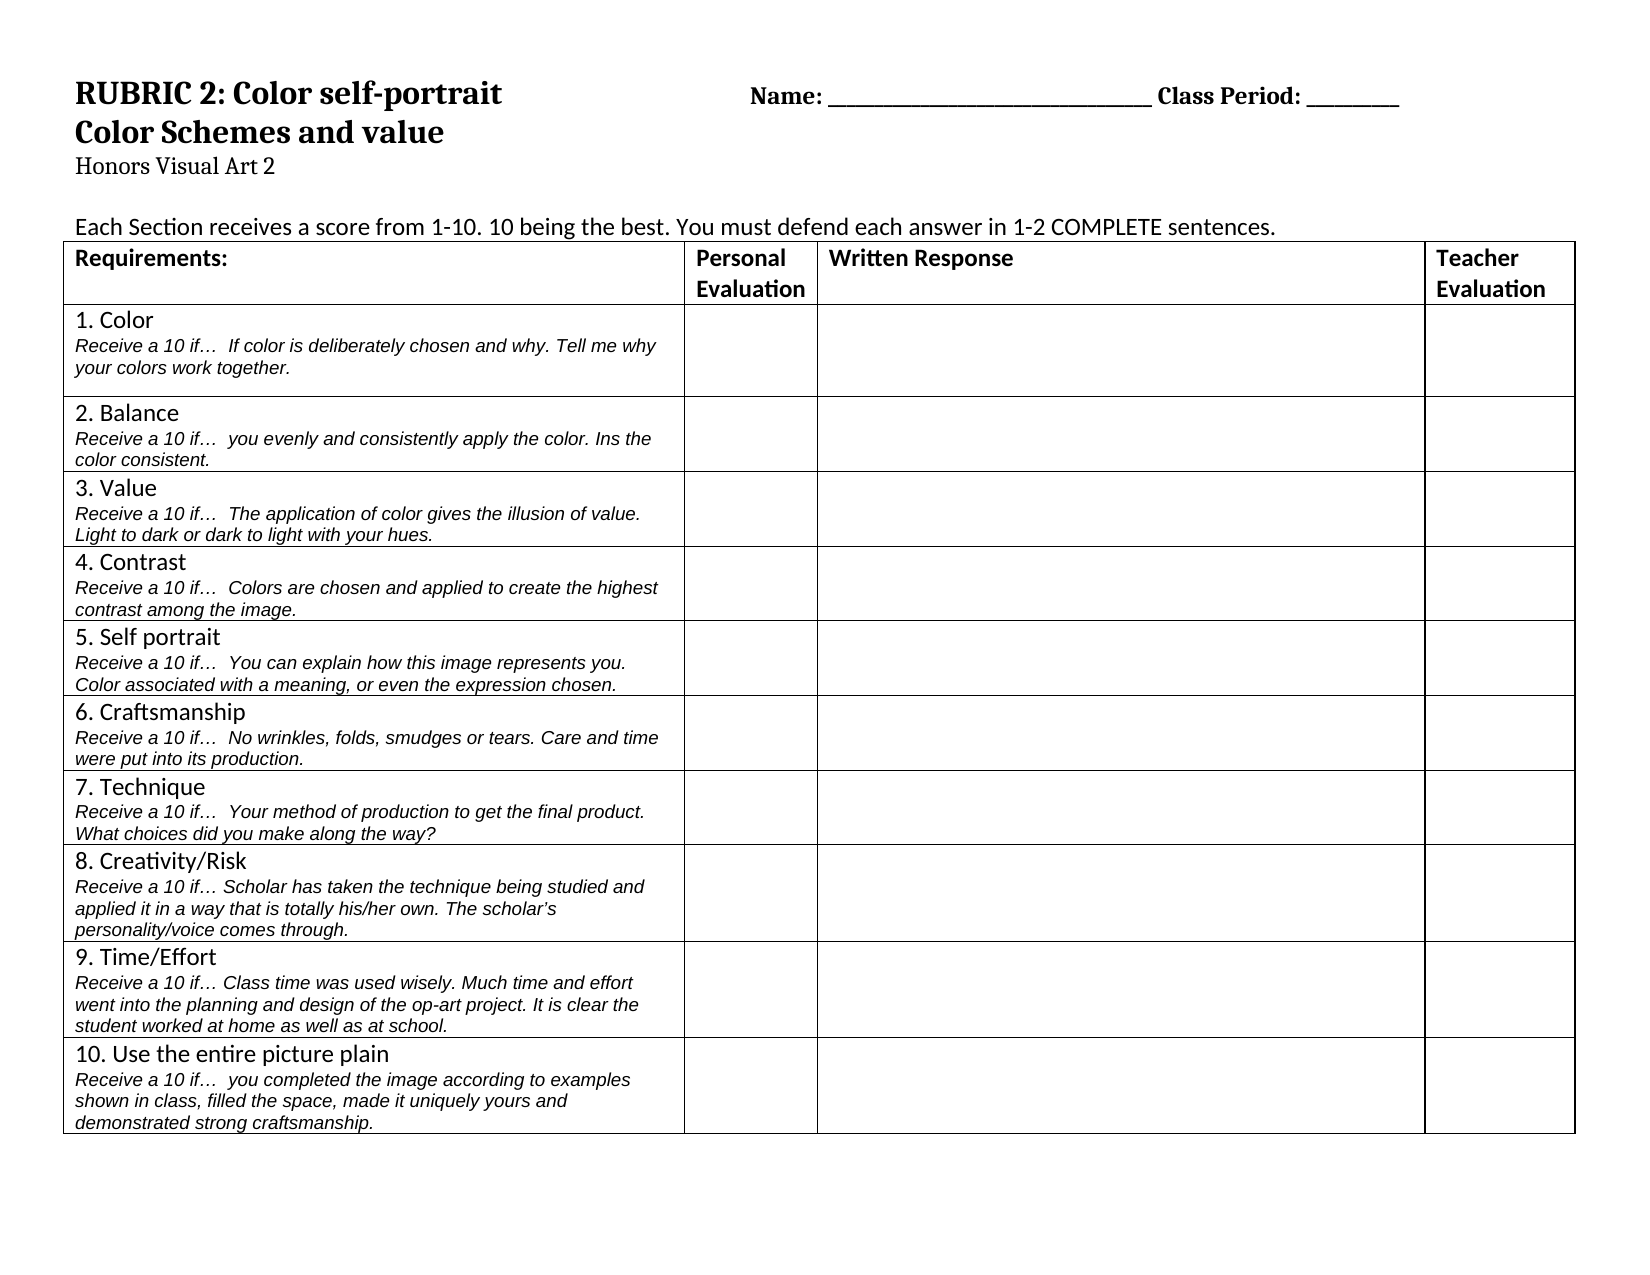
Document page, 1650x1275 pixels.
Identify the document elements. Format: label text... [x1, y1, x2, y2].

table_cell 3. Value Receive a 10 if… The application of color gives the illusion of value. Light to dark or dark to light with your hues. [64, 472, 684, 546]
table_cell 8. Creativity/Risk Receive a 10 if… Scholar has taken the technique being studied and applied it in a way that is totally his/her own. The scholar’s personality/voice comes through. [64, 845, 684, 941]
table_cell [1426, 771, 1574, 844]
table_cell [1426, 942, 1574, 1037]
table_cell [685, 942, 817, 1037]
table_cell [818, 696, 1424, 769]
table_header Written Response [818, 242, 1424, 303]
table_cell [685, 621, 817, 695]
text Honors Visual Art 2 [75, 152, 1575, 180]
table_cell [818, 472, 1424, 546]
table_header Requirements: [64, 242, 684, 303]
table_cell [818, 771, 1424, 844]
table_cell 7. Technique Receive a 10 if… Your method of production to get the final product. What choices did you make along the way? [64, 771, 684, 844]
table_cell [818, 1038, 1424, 1133]
table_cell [685, 472, 817, 546]
table_cell [818, 942, 1424, 1037]
table_cell 2. Balance Receive a 10 if… you evenly and consistently apply the color. Ins the color consistent. [64, 397, 684, 471]
table_cell [1426, 1038, 1574, 1133]
table_cell [685, 771, 817, 844]
table_cell [1426, 621, 1574, 695]
text RUBRIC 2: Color self-portrait Name: ___________________________________ Class Period: __________ [75, 75, 1575, 113]
table_cell [685, 547, 817, 620]
table_cell [1426, 472, 1574, 546]
table_cell 9. Time/Effort Receive a 10 if… Class time was used wisely. Much time and effort went into the planning and design of the op-art project. It is clear the student worked at home as well as at school. [64, 942, 684, 1037]
table_cell [685, 305, 817, 396]
table_cell 4. Contrast Receive a 10 if… Colors are chosen and applied to create the highest contrast among the image. [64, 547, 684, 620]
text Each Section receives a score from 1-10. 10 being the best. You must defend each answer in 1-2 COMPLETE sentences. [75, 211, 1575, 241]
table_cell [818, 845, 1424, 941]
table_cell 6. Craftsmanship Receive a 10 if… No wrinkles, folds, smudges or tears. Care and time were put into its production. [64, 696, 684, 769]
table_cell [1426, 547, 1574, 620]
table_cell 1. Color Receive a 10 if… If color is deliberately chosen and why. Tell me why your colors work together. [64, 305, 684, 396]
text Color Schemes and value [75, 113, 1575, 152]
table_cell [818, 547, 1424, 620]
table_cell [818, 397, 1424, 471]
table_cell 10. Use the entire picture plain Receive a 10 if… you completed the image according to examples shown in class, filled the space, made it uniquely yours and demonstrated strong craftsmanship. [64, 1038, 684, 1133]
table_header Teacher Evaluation [1426, 242, 1574, 303]
table_cell [818, 621, 1424, 695]
table_header Personal Evaluation [685, 242, 817, 303]
table_cell [1426, 696, 1574, 769]
table_cell [685, 397, 817, 471]
table_cell [685, 845, 817, 941]
table_cell [1426, 397, 1574, 471]
table_cell [818, 305, 1424, 396]
table_cell [1426, 845, 1574, 941]
table_cell [1426, 305, 1574, 396]
table_cell 5. Self portrait Receive a 10 if… You can explain how this image represents you. Color associated with a meaning, or even the expression chosen. [64, 621, 684, 695]
table_cell [685, 1038, 817, 1133]
table_cell [685, 696, 817, 769]
